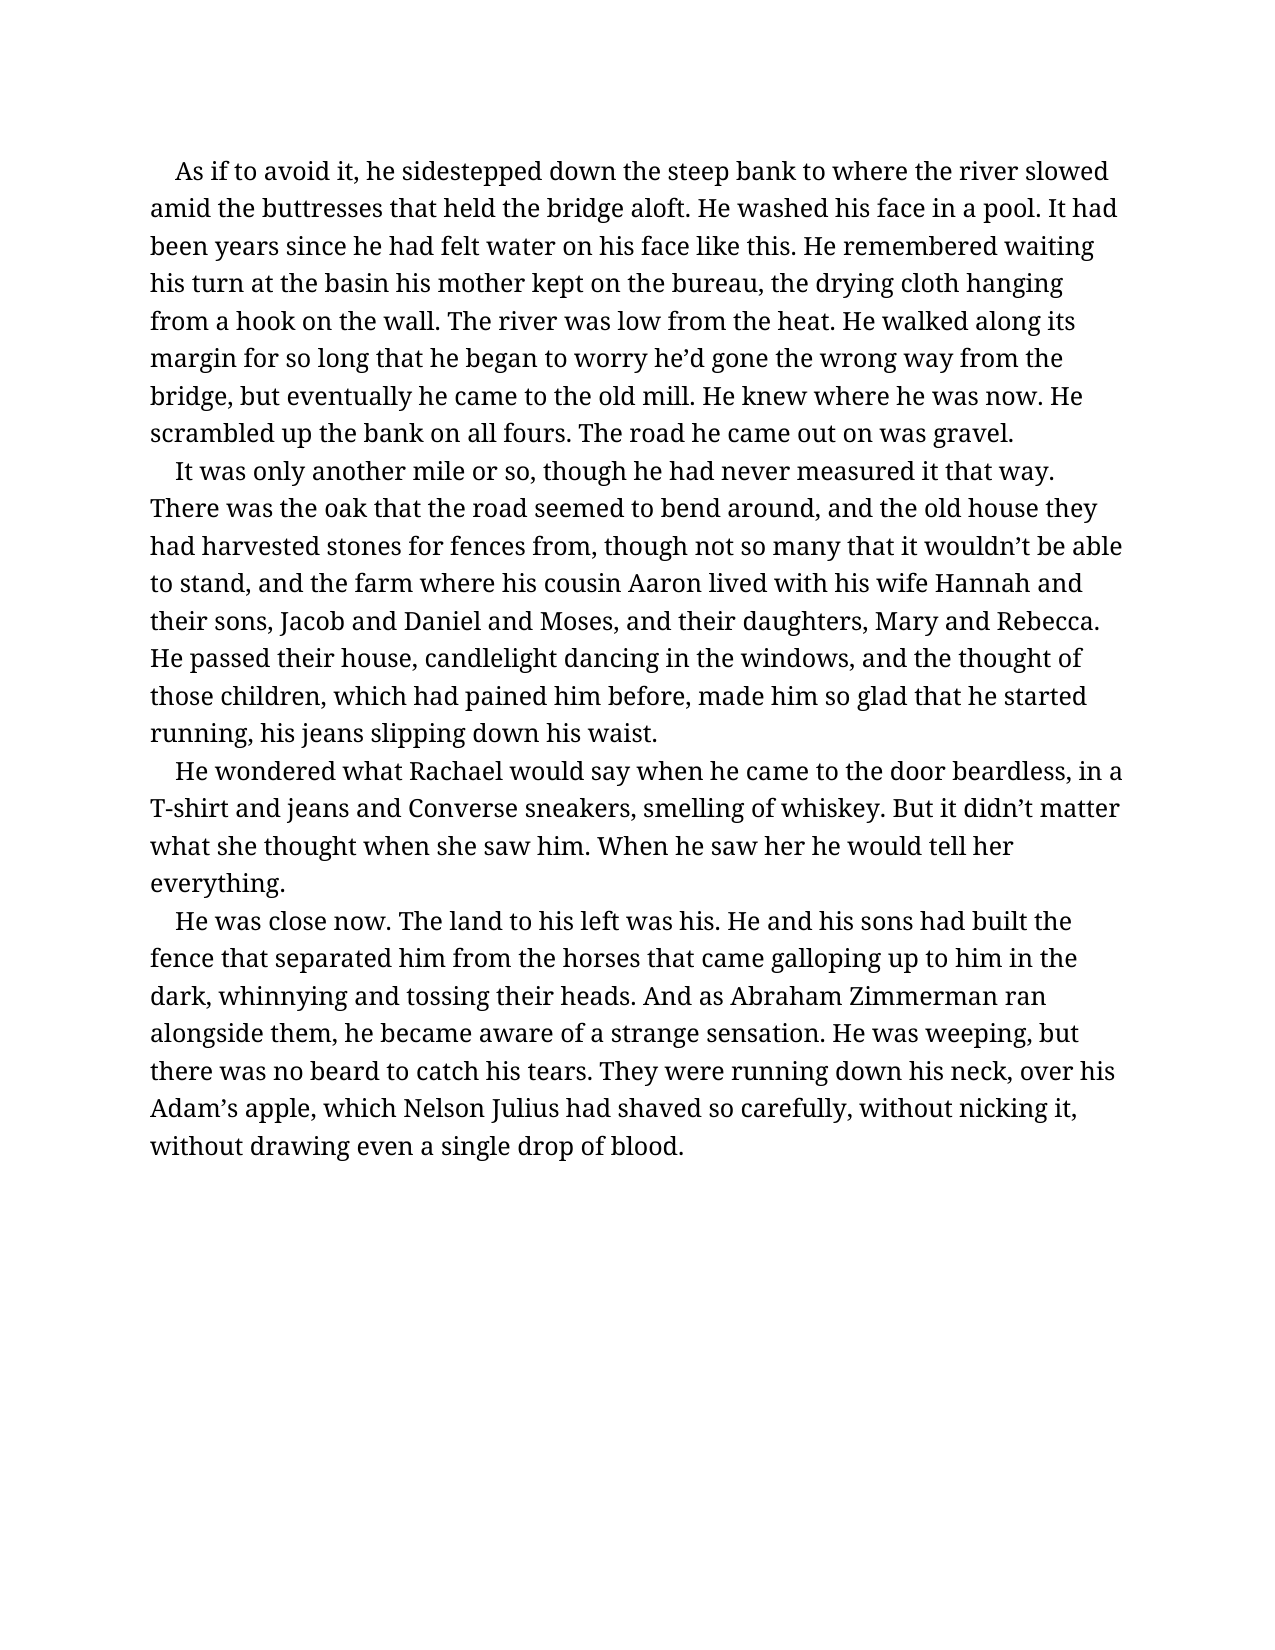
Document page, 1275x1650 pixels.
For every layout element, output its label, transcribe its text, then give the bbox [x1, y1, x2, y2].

text It was only another mile or so, though he had never measured it that way. There was the oak that the road seemed to bend around, and the old house they had harvested stones for fences from, though not so many that it wouldn’t be able to stand, and the farm where his cousin Aaron lived with his wife Hannah and their sons, Jacob and Daniel and Moses, and their daughters, Mary and Rebecca. He passed their house, candlelight dancing in the windows, and the thought of those children, which had pained him before, made him so glad that he started running, his jeans slipping down his waist. [150, 450, 1125, 750]
text He wondered what Rachael would say when he came to the door beardless, in a T-shirt and jeans and Converse sneakers, smelling of whiskey. But it didn’t matter what she thought when she saw him. When he saw her he would tell her everything. [150, 750, 1125, 900]
text As if to avoid it, he sidestepped down the steep bank to where the river slowed amid the buttresses that held the bridge aloft. He washed his face in a pool. It had been years since he had felt water on his face like this. He remembered waiting his turn at the basin his mother kept on the bureau, the drying cloth hanging from a hook on the wall. The river was low from the heat. He walked along its margin for so long that he began to worry he’d gone the wrong way from the bridge, but eventually he came to the old mill. He knew where he was now. He scrambled up the bank on all fours. The road he came out on was gravel. [150, 150, 1125, 450]
text He was close now. The land to his left was his. He and his sons had built the fence that separated him from the horses that came galloping up to him in the dark, whinnying and tossing their heads. And as Abraham Zimmerman ran alongside them, he became aware of a strange sensation. He was weeping, but there was no beard to catch his tears. They were running down his neck, over his Adam’s apple, which Nelson Julius had shaved so carefully, without nicking it, without drawing even a single drop of blood. [150, 900, 1125, 1162]
